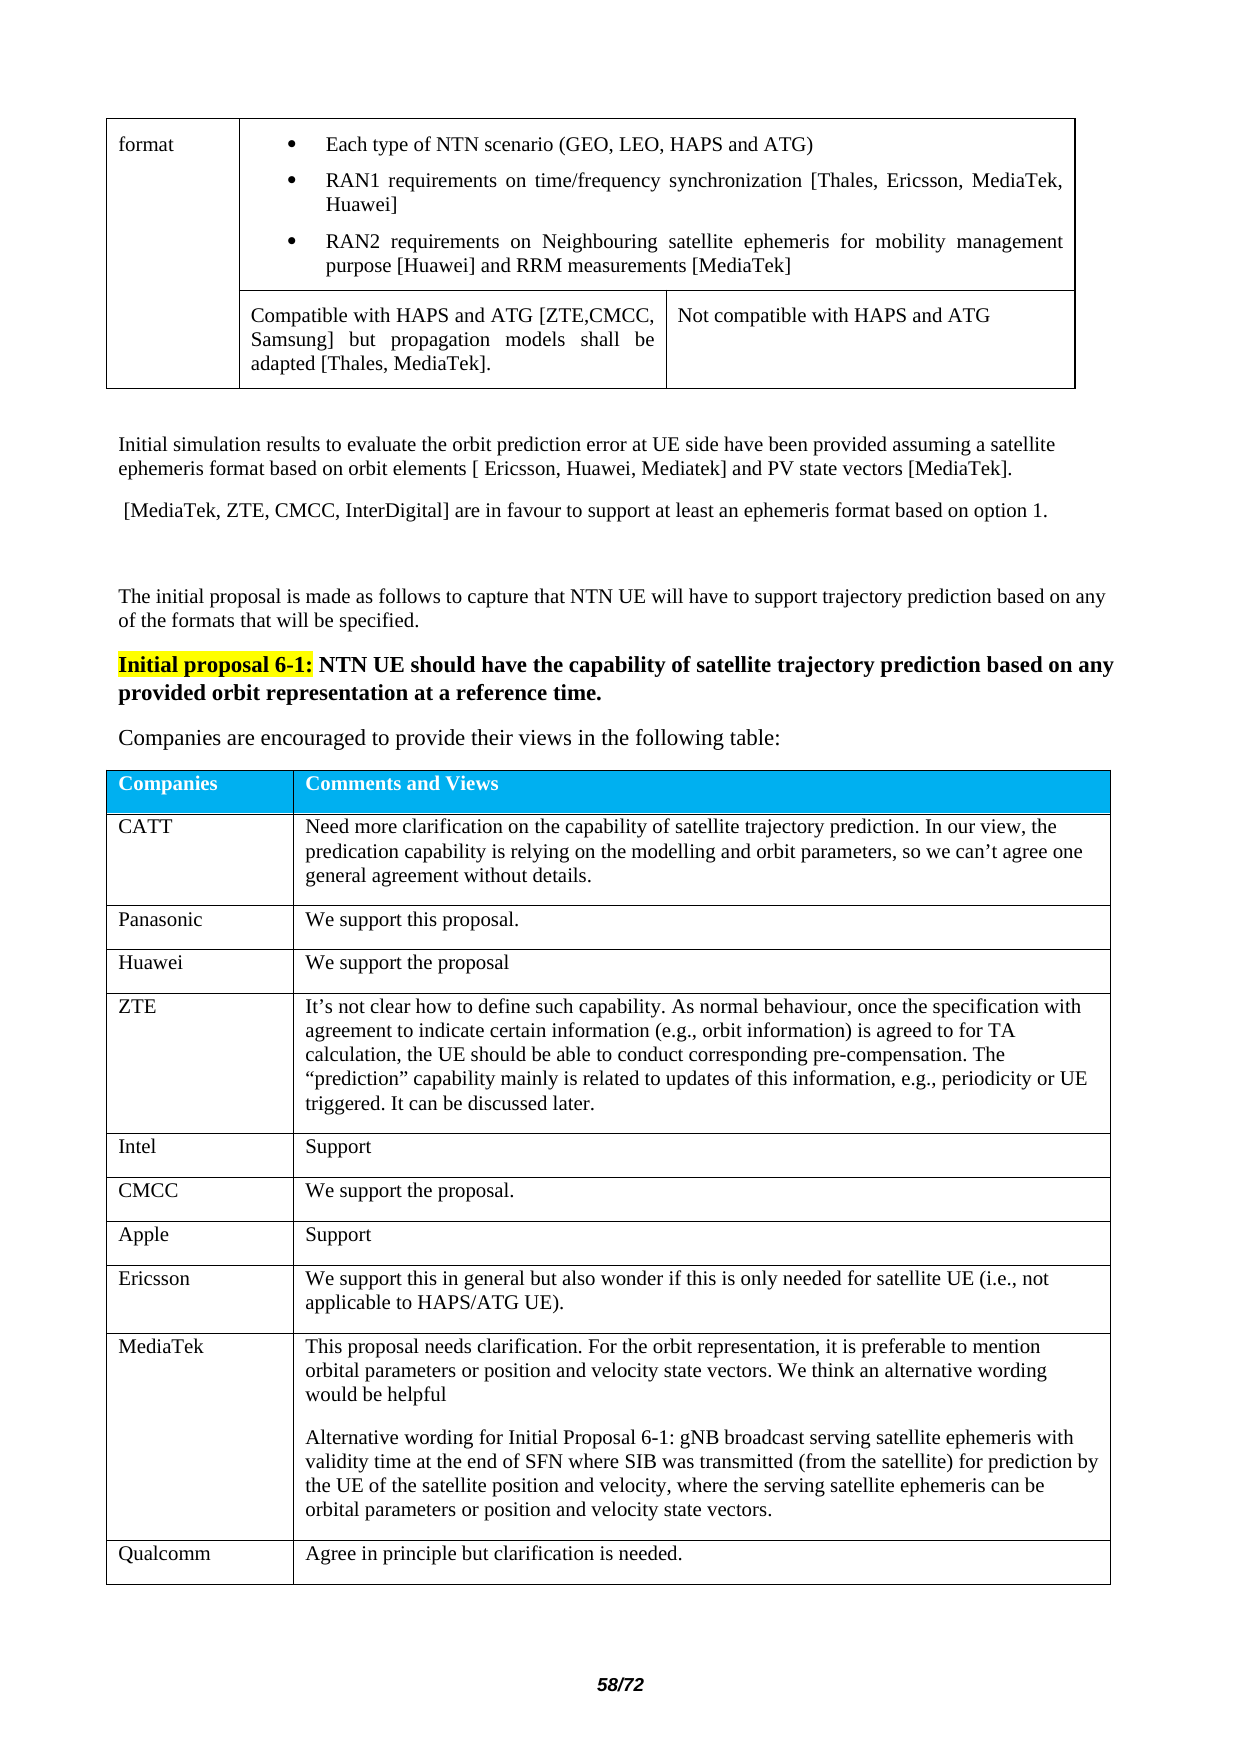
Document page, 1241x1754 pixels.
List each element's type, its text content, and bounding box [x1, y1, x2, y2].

table_cell Agree in principle but clarification is needed. [294, 1541, 1110, 1583]
table_cell We support this proposal. [294, 906, 1110, 949]
text [MediaTek, ZTE, CMCC, InterDigital] are in favour to support at least an ephemeris format based on option 1. [118, 498, 1122, 522]
table_header Companies [107, 771, 293, 813]
table_cell CATT [107, 815, 293, 905]
table_cell Ericsson [107, 1266, 293, 1333]
table_cell Not compatible with HAPS and ATG [667, 291, 1074, 388]
table_cell Huawei [107, 950, 293, 993]
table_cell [240, 119, 1074, 289]
table_cell Intel [107, 1134, 293, 1177]
table_cell Qualcomm [107, 1541, 293, 1583]
table_cell We support this in general but also wonder if this is only needed for satellite UE (i.e., not applicable to HAPS/ATG UE). [294, 1266, 1110, 1333]
text Initial simulation results to evaluate the orbit prediction error at UE side have been provided assuming a satellite ephemeris format based on orbit elements [ Ericsson, Huawei, Mediatek] and PV state vectors [MediaTek]. [118, 432, 1122, 480]
table_cell Support [294, 1134, 1110, 1177]
table_cell Apple [107, 1222, 293, 1265]
table_cell We support the proposal. [294, 1178, 1110, 1221]
table_cell CMCC [107, 1178, 293, 1221]
list Initial proposal 6-1: NTN UE should have the capability of satellite trajectory prediction based on any provided orbit representation at a reference time. [118, 651, 1122, 706]
table_cell This proposal needs clarification. For the orbit representation, it is preferable to mention orbital parameters or position and velocity state vectors. We think an alternative wording would be helpful Alternative wording for Initial Proposal 6-1: gNB broadcast serving satellite ephemeris with validity time at the end of SFN where SIB was transmitted (from the satellite) for prediction by the UE of the satellite position and velocity, where the serving satellite ephemeris can be orbital parameters or position and velocity state vectors. [294, 1334, 1110, 1540]
table_cell Panasonic [107, 906, 293, 949]
table_cell Compatible with HAPS and ATG [ZTE,CMCC, Samsung] but propagation models shall be adapted [Thales, MediaTek]. [240, 291, 666, 388]
table_cell ZTE [107, 994, 293, 1133]
table_cell Need more clarification on the capability of satellite trajectory prediction. In our view, the predication capability is relying on the modelling and orbit parameters, so we can’t agree one general agreement without details. [294, 815, 1110, 905]
table_cell It’s not clear how to define such capability. As normal behaviour, once the specification with agreement to indicate certain information (e.g., orbit information) is agreed to for TA calculation, the UE should be able to conduct corresponding pre-compensation. The “prediction” capability mainly is related to updates of this information, e.g., periodicity or UE triggered. It can be discussed later. [294, 994, 1110, 1133]
table_header Comments and Views [294, 771, 1110, 813]
table_cell Support [294, 1222, 1110, 1265]
table_cell We support the proposal [294, 950, 1110, 993]
text The initial proposal is made as follows to capture that NTN UE will have to support trajectory prediction based on any of the formats that will be specified. [118, 584, 1122, 632]
list Companies are encouraged to provide their views in the following table: [118, 724, 1122, 751]
table_cell MediaTek [107, 1334, 293, 1540]
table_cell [107, 119, 239, 388]
